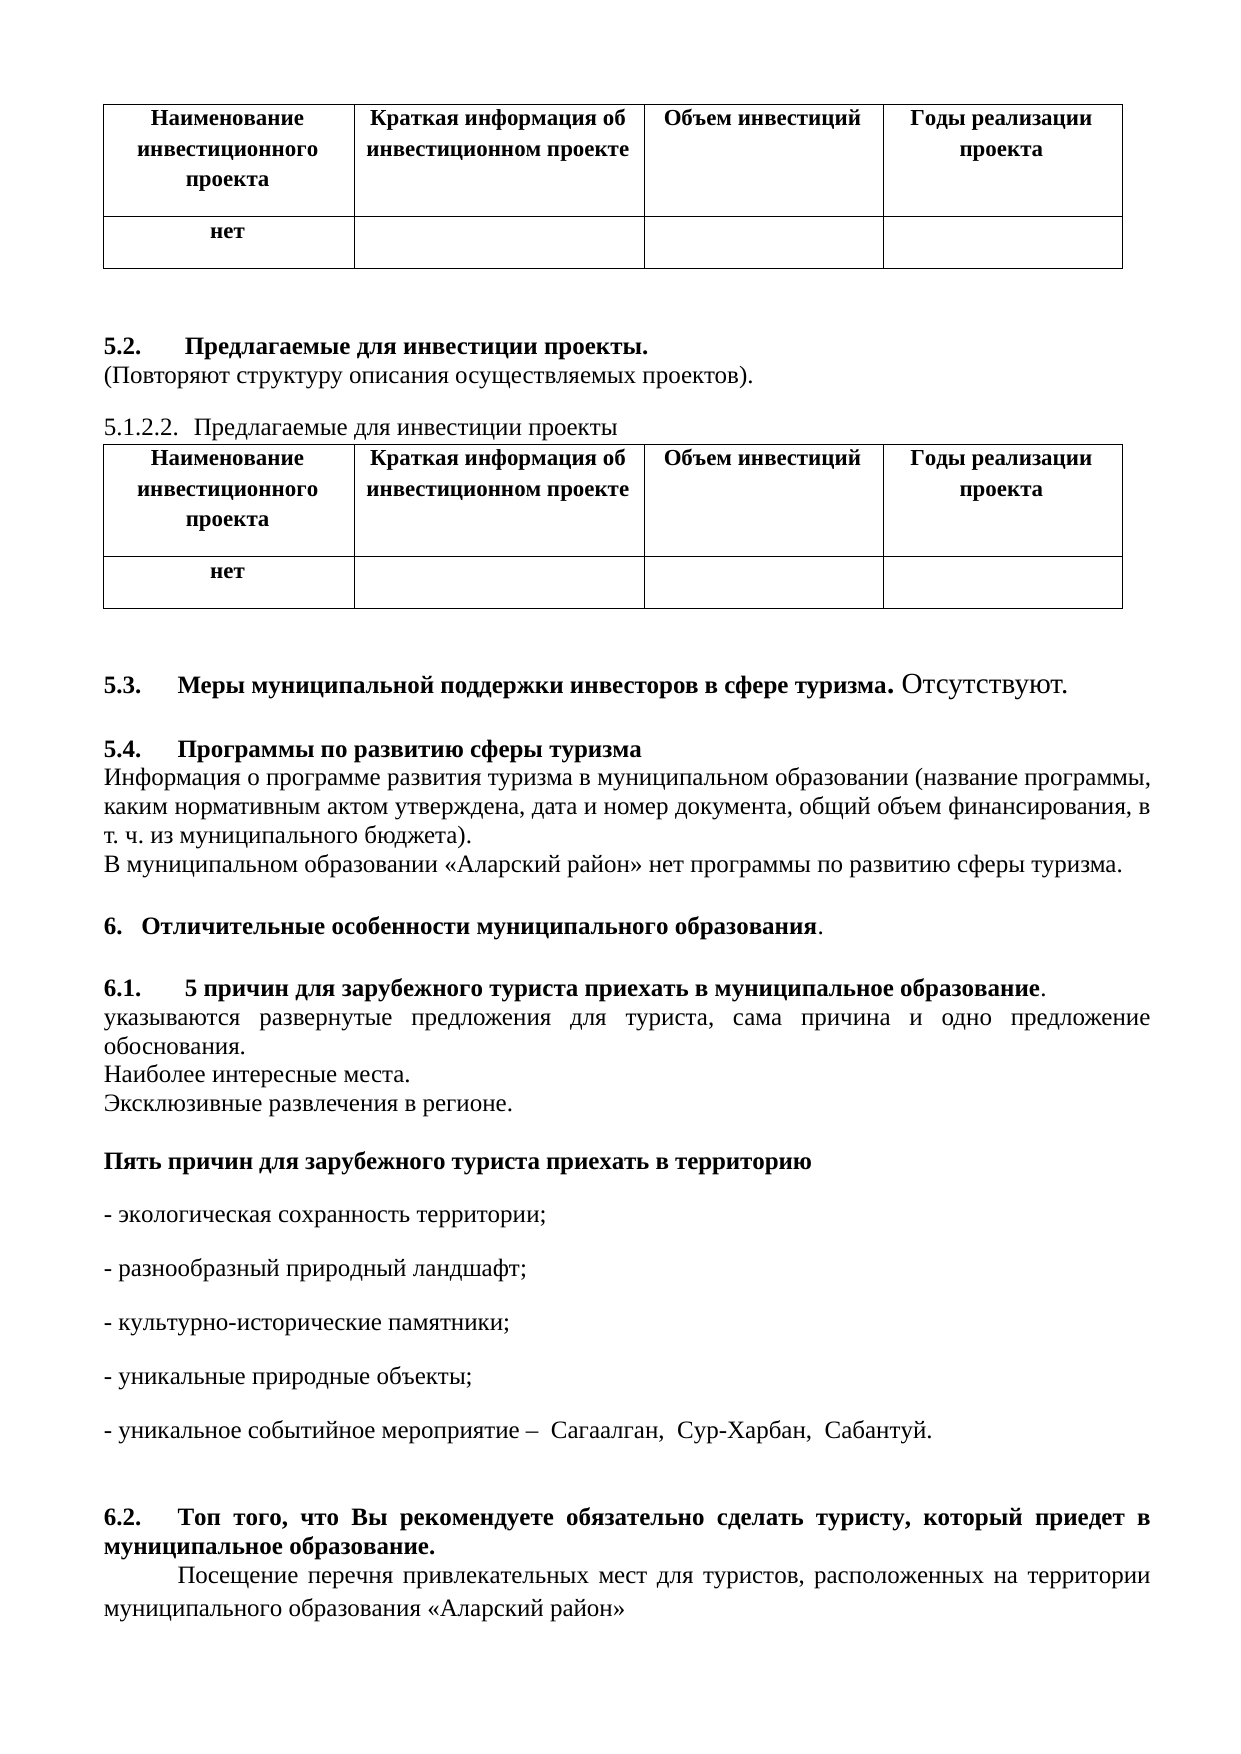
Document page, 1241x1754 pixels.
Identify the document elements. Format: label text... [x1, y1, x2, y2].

text указываются развернутые предложения для туриста, сама причина и одно предложение обоснования. [103, 1002, 1152, 1059]
table_header Краткая информация об инвестиционном проекте [355, 105, 644, 216]
text - разнообразный природный ландшафт; [103, 1253, 1152, 1282]
table_cell нет [104, 557, 354, 608]
table_header Годы реализации проекта [884, 445, 1122, 556]
table_header Объем инвестиций [645, 445, 883, 556]
text В муниципальном образовании «Аларский район» нет программы по развитию сферы туризма. [103, 849, 1152, 877]
table_header Годы реализации проекта [884, 105, 1122, 216]
text - уникальные природные объекты; [103, 1361, 1152, 1390]
list Предлагаемые для инвестиции проекты. [103, 331, 1152, 360]
table_cell [355, 217, 644, 268]
text (Повторяют структуру описания осуществляемых проектов). [103, 360, 1152, 389]
table_cell [645, 217, 883, 268]
table_header Объем инвестиций [645, 105, 883, 216]
list Меры муниципальной поддержки инвесторов в сфере туризма. Отсутствуют. [103, 667, 1152, 700]
list Топ того, что Вы рекомендуете обязательно сделать туристу, который приедет в муниципальное образование. [103, 1502, 1152, 1560]
table_cell нет [104, 217, 354, 268]
table_header Наименование инвестиционного проекта [104, 445, 354, 556]
list Программы по развитию сферы туризма [103, 734, 1152, 762]
text - культурно-исторические памятники; [103, 1307, 1152, 1336]
table_cell [645, 557, 883, 608]
table_cell [884, 557, 1122, 608]
table_cell [884, 217, 1122, 268]
text Пять причин для зарубежного туриста приехать в территорию [103, 1146, 1152, 1174]
table_cell [355, 557, 644, 608]
list 5 причин для зарубежного туриста приехать в муниципальное образование. [103, 973, 1152, 1002]
text Наиболее интересные места. [103, 1059, 1152, 1088]
table_header Краткая информация об инвестиционном проекте [355, 445, 644, 556]
text Эксклюзивные развлечения в регионе. [103, 1088, 1152, 1117]
text - уникальное событийное мероприятие – Сагаалган, Сур-Харбан, Сабантуй. [103, 1415, 1152, 1444]
text Информация о программе развития туризма в муниципальном образовании (название программы, каким нормативным актом утверждена, дата и номер документа, общий объем финансирования, в т. ч. из муниципального бюджета). [103, 762, 1152, 849]
text Посещение перечня привлекательных мест для туристов, расположенных на территории муниципального образования «Аларский район» [103, 1560, 1152, 1622]
list Отличительные особенности муниципального образования. [103, 911, 1152, 940]
list Предлагаемые для инвестиции проекты [103, 402, 852, 443]
table_header Наименование инвестиционного проекта [104, 105, 354, 216]
text - экологическая сохранность территории; [103, 1199, 1152, 1228]
